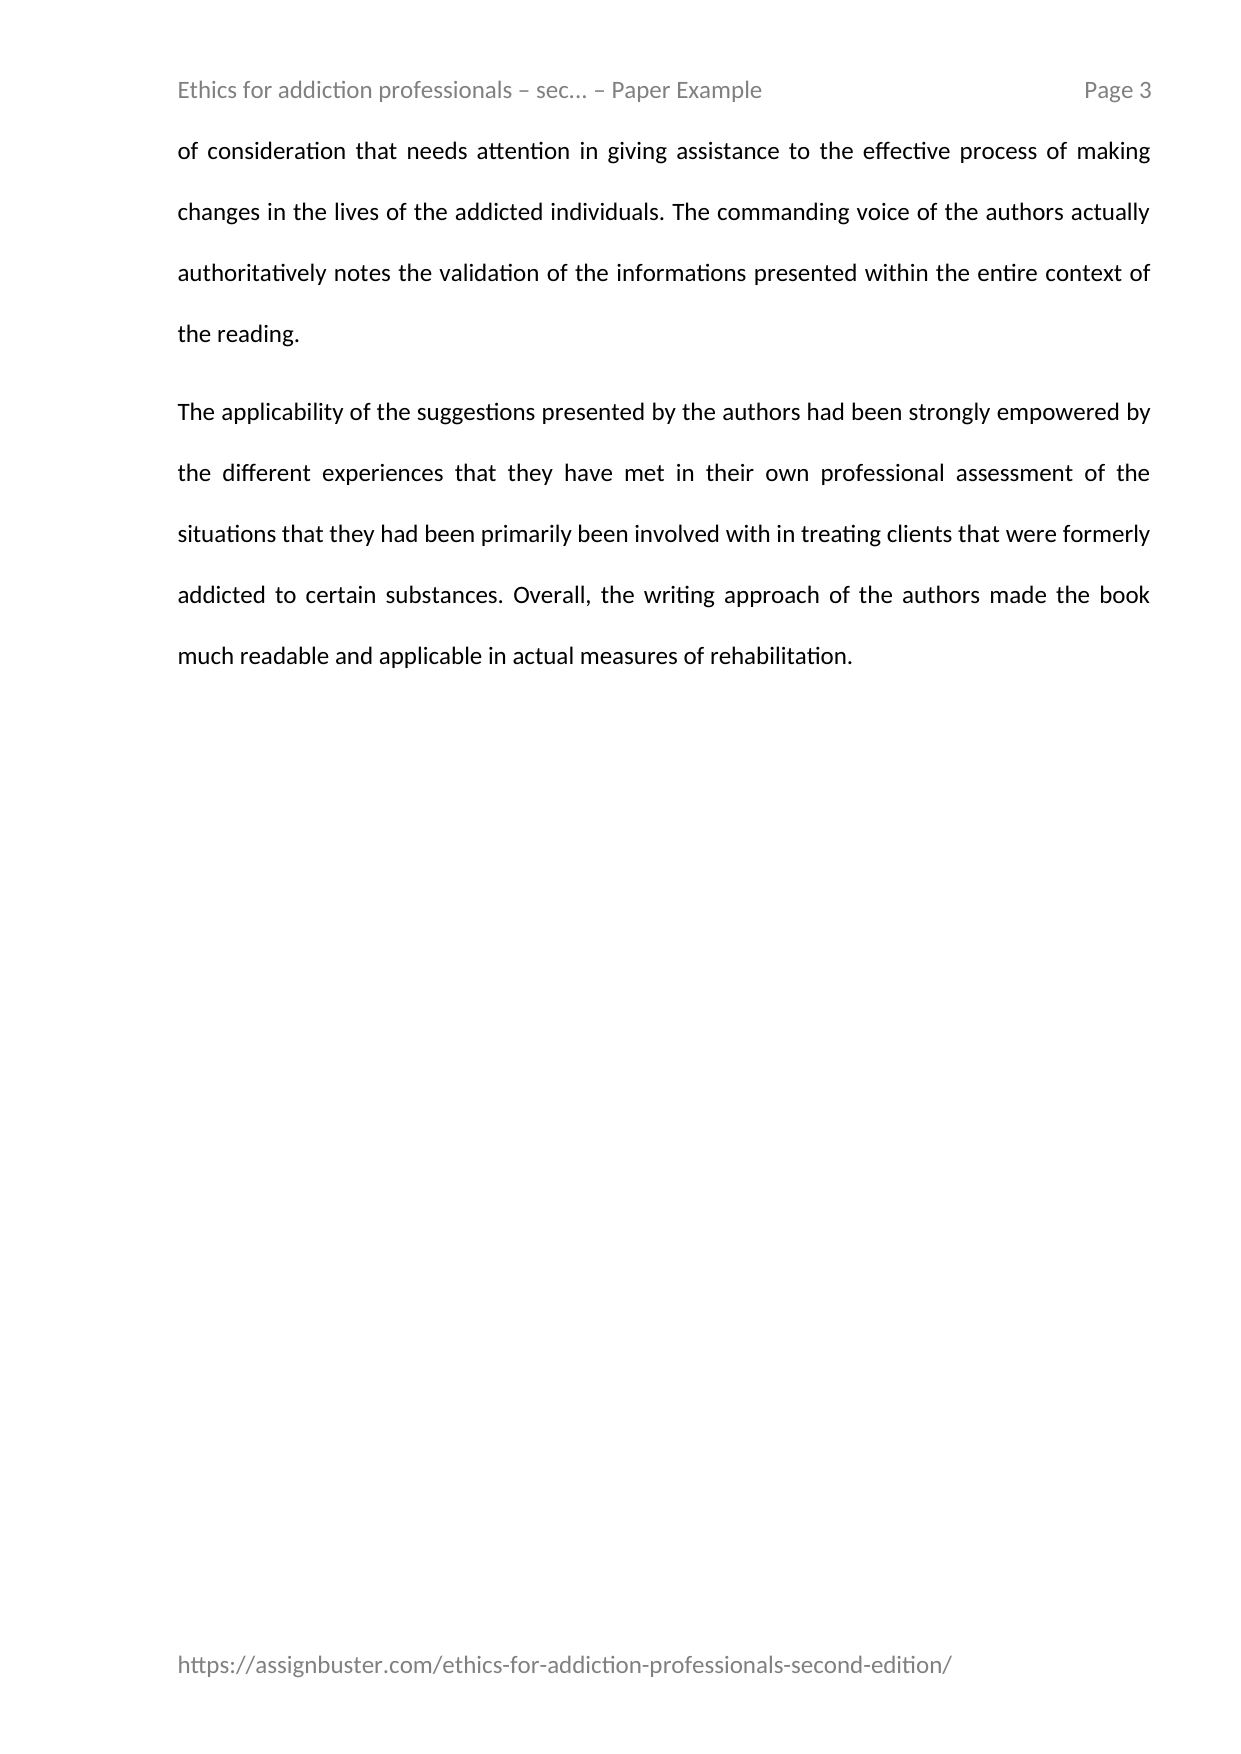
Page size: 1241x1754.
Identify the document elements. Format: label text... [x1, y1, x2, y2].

text The applicability of the suggestions presented by the authors had been strongly empowered by the different experiences that they have met in their own professional assessment of the situations that they had been primarily been involved with in treating clients that were formerly addicted to certain substances. Overall, the writing approach of the authors made the book much readable and applicable in actual measures of rehabilitation. [177, 396, 1152, 670]
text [177, 135, 1152, 348]
